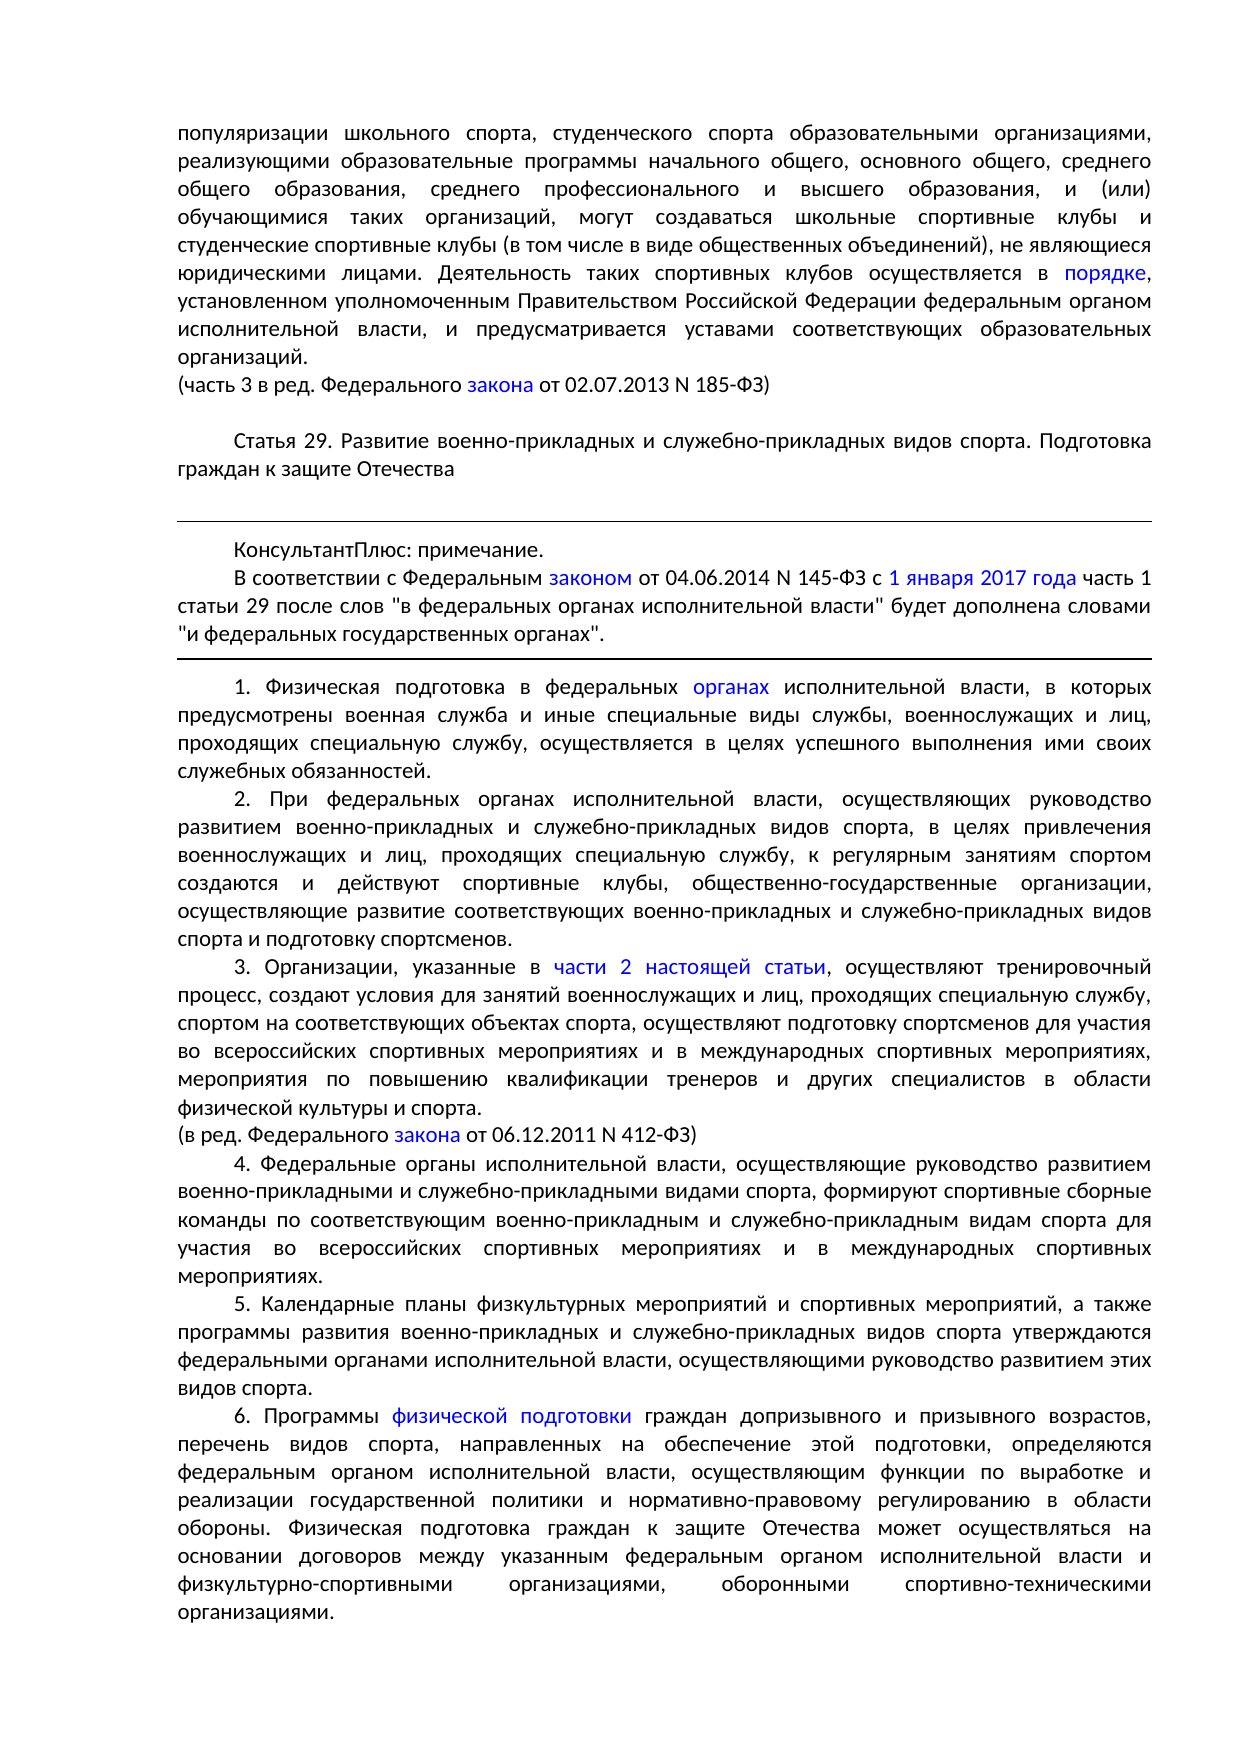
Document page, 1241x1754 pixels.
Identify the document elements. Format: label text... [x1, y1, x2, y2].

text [177, 118, 1152, 370]
text 2. При федеральных органах исполнительной власти, осуществляющих руководство развитием военно-прикладных и служебно-прикладных видов спорта, в целях привлечения военнослужащих и лиц, проходящих специальную службу, к регулярным занятиям спортом создаются и действуют спортивные клубы, общественно-государственные организации, осуществляющие развитие соответствующих военно-прикладных и служебно-прикладных видов спорта и подготовку спортсменов. [177, 784, 1152, 952]
text 3. Организации, указанные в части 2 настоящей статьи, осуществляют тренировочный процесс, создают условия для занятий военнослужащих и лиц, проходящих специальную службу, спортом на соответствующих объектах спорта, осуществляют подготовку спортсменов для участия во всероссийских спортивных мероприятиях и в международных спортивных мероприятиях, мероприятия по повышению квалификации тренеров и других специалистов в области физической культуры и спорта. [177, 952, 1152, 1121]
text 1. Физическая подготовка в федеральных органах исполнительной власти, в которых предусмотрены военная служба и иные специальные виды службы, военнослужащих и лиц, проходящих специальную службу, осуществляется в целях успешного выполнения ими своих служебных обязанностей. [177, 672, 1152, 784]
text (часть 3 в ред. Федерального закона от 02.07.2013 N 185-ФЗ) [177, 370, 1152, 398]
text (в ред. Федерального закона от 06.12.2011 N 412-ФЗ) [177, 1121, 1152, 1149]
text Статья 29. Развитие военно-прикладных и служебно-прикладных видов спорта. Подготовка граждан к защите Отечества [177, 426, 1152, 482]
text КонсультантПлюс: примечание. [177, 535, 1152, 563]
text 5. Календарные планы физкультурных мероприятий и спортивных мероприятий, а также программы развития военно-прикладных и служебно-прикладных видов спорта утверждаются федеральными органами исполнительной власти, осуществляющими руководство развитием этих видов спорта. [177, 1289, 1152, 1401]
text В соответствии с Федеральным законом от 04.06.2014 N 145-ФЗ с 1 января 2017 года часть 1 статьи 29 после слов "в федеральных органах исполнительной власти" будет дополнена словами "и федеральных государственных органах". [177, 563, 1152, 647]
text 6. Программы физической подготовки граждан допризывного и призывного возрастов, перечень видов спорта, направленных на обеспечение этой подготовки, определяются федеральным органом исполнительной власти, осуществляющим функции по выработке и реализации государственной политики и нормативно-правовому регулированию в области обороны. Физическая подготовка граждан к защите Отечества может осуществляться на основании договоров между указанным федеральным органом исполнительной власти и физкультурно-спортивными организациями, оборонными спортивно-техническими организациями. [177, 1401, 1152, 1625]
text 4. Федеральные органы исполнительной власти, осуществляющие руководство развитием военно-прикладными и служебно-прикладными видами спорта, формируют спортивные сборные команды по соответствующим военно-прикладным и служебно-прикладным видам спорта для участия во всероссийских спортивных мероприятиях и в международных спортивных мероприятиях. [177, 1149, 1152, 1289]
